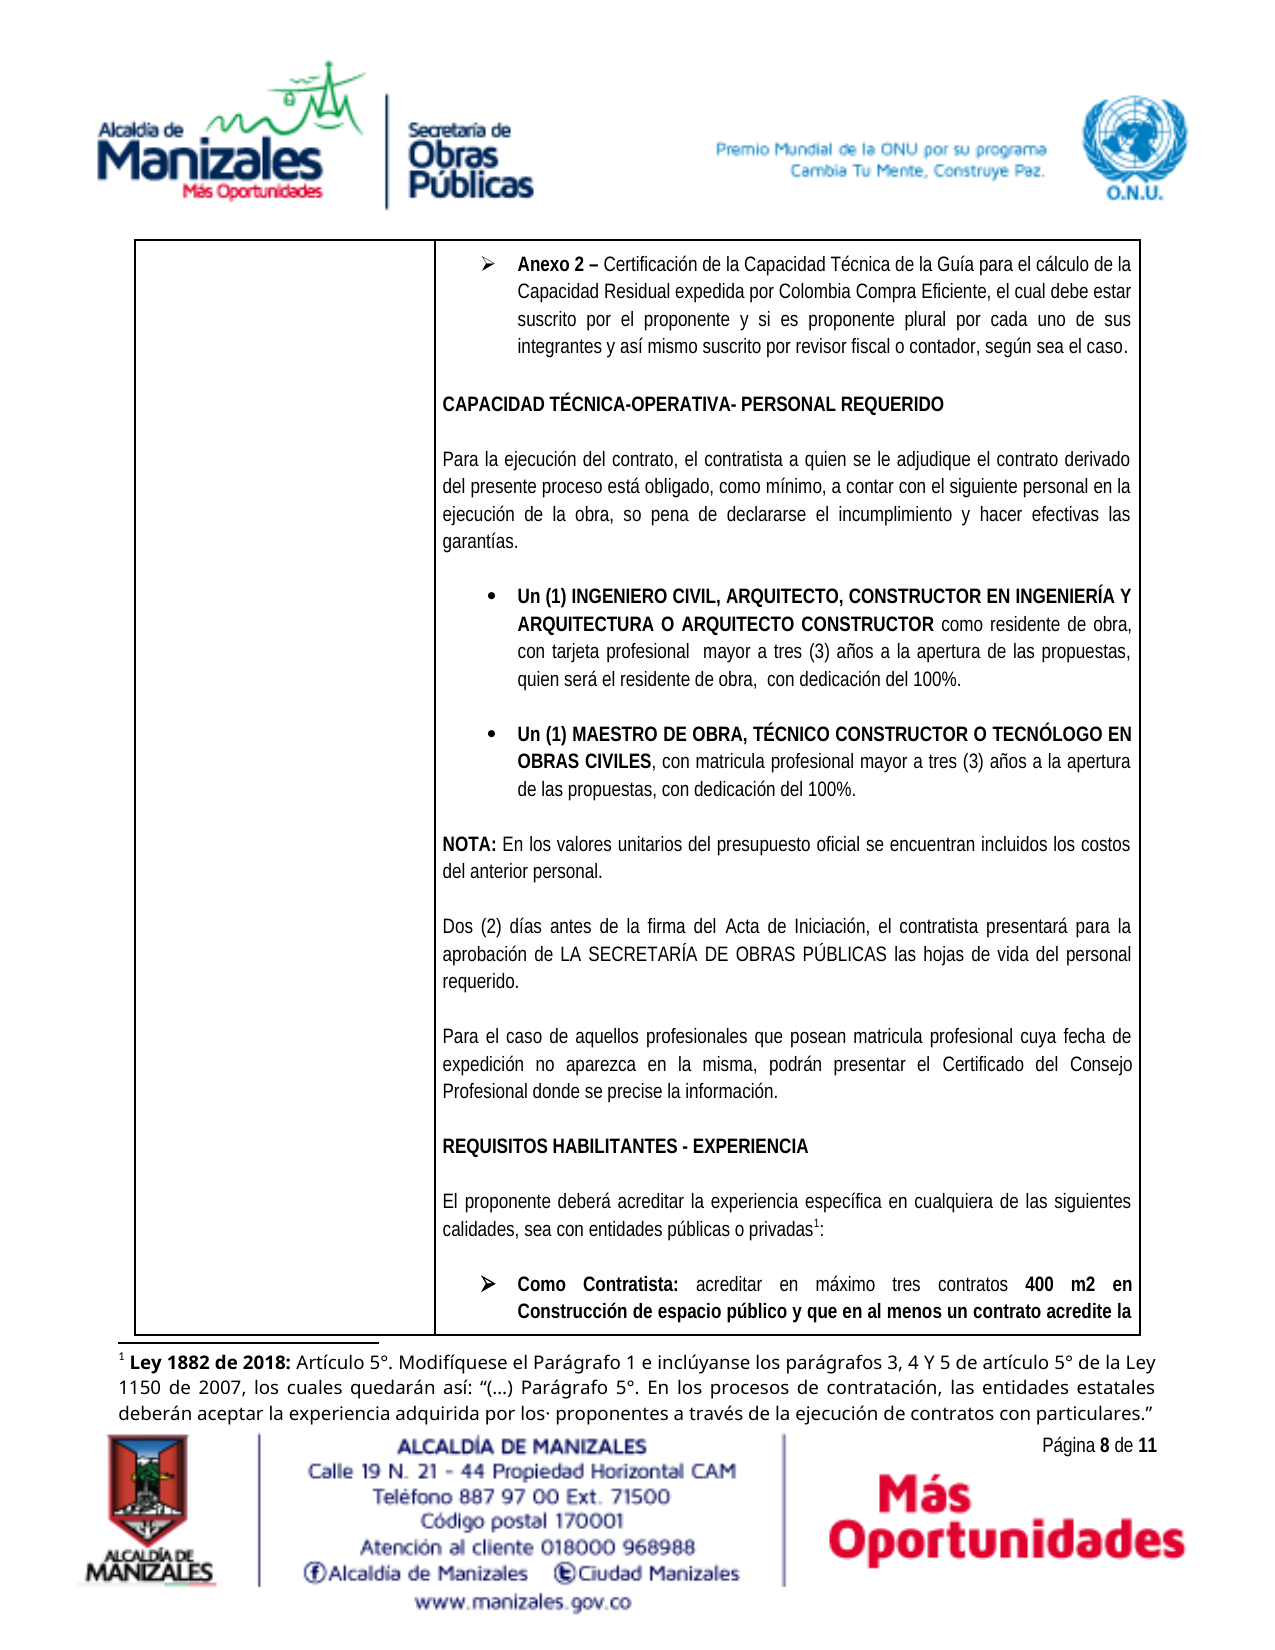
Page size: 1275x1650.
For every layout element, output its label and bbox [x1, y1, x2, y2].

picture [0, 0, 1270, 1650]
table_cell [136, 241, 434, 1334]
table_cell [436, 241, 1139, 1334]
